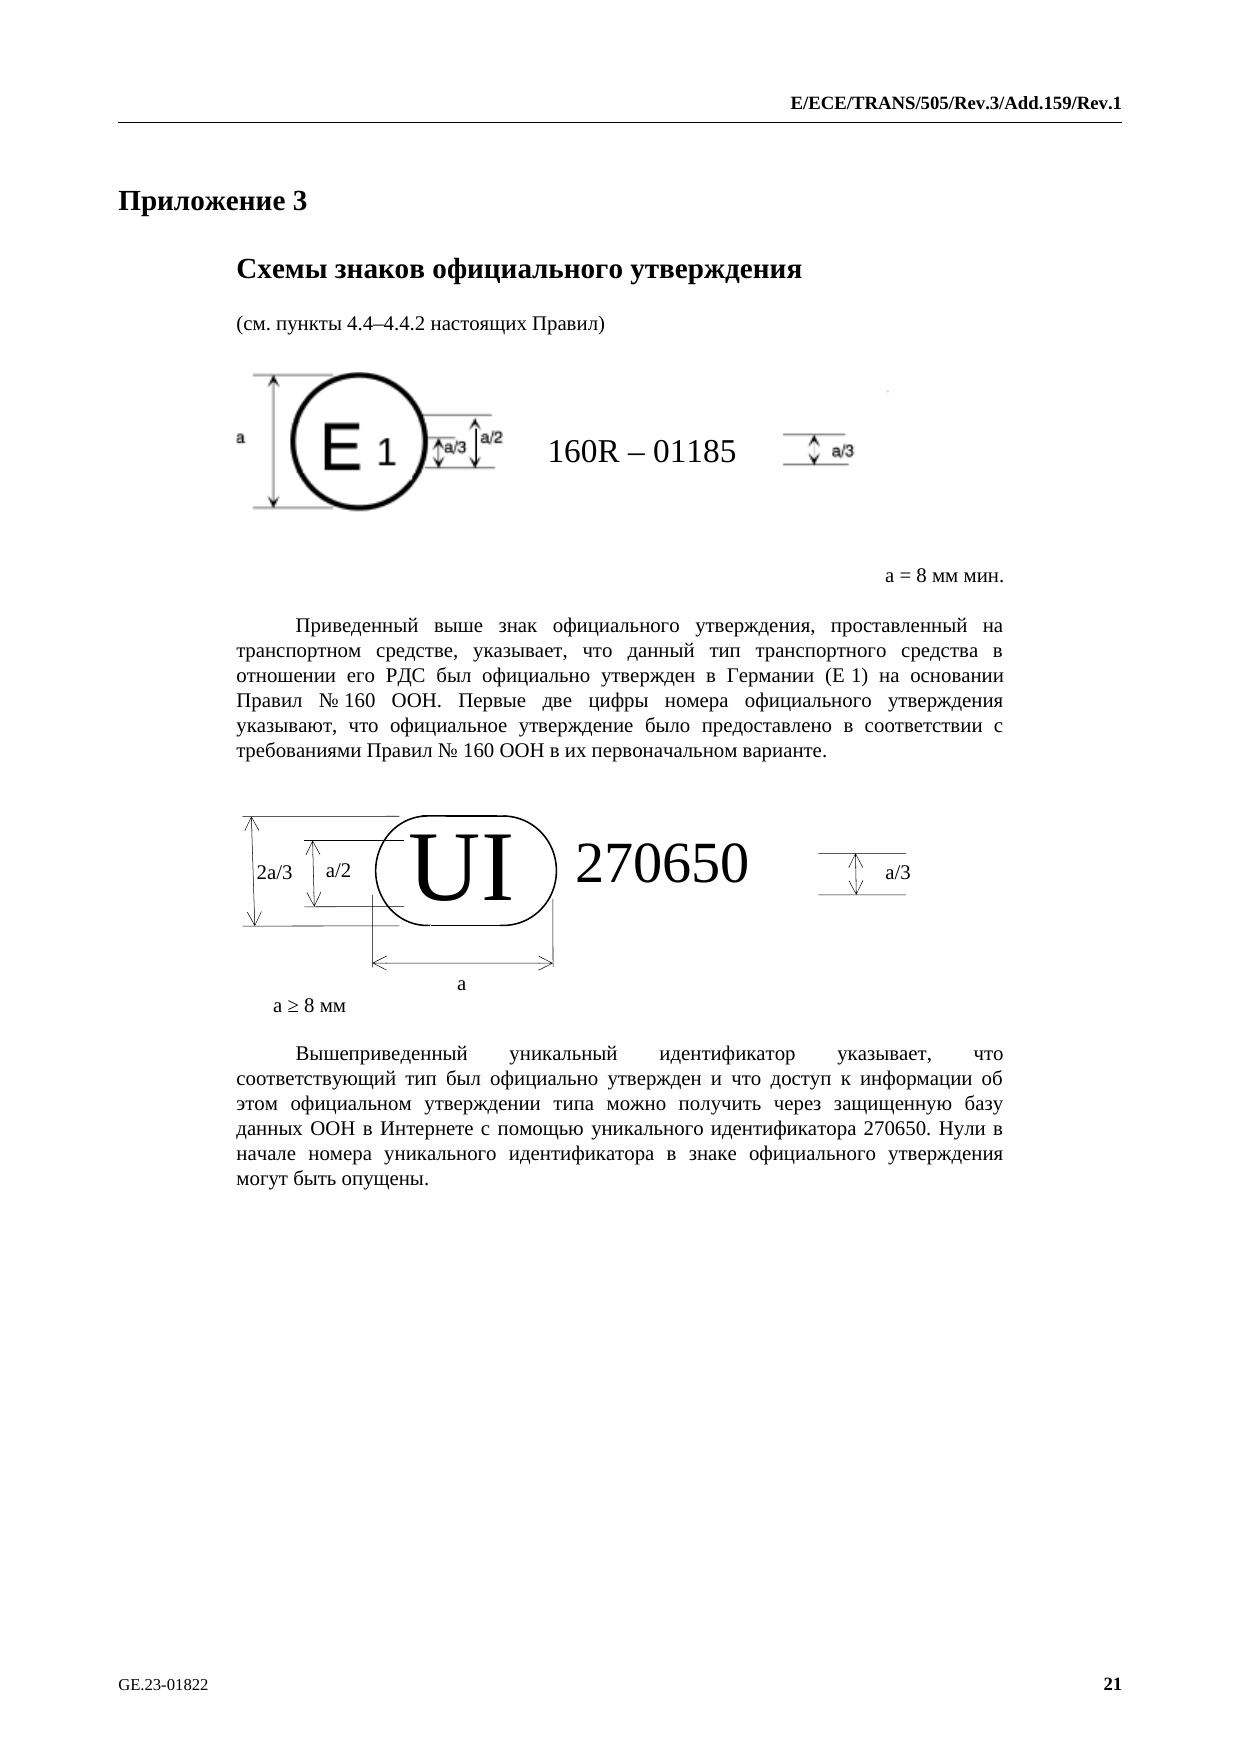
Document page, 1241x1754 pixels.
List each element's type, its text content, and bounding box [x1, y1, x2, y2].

text Приведенный выше знак официального утверждения, проставленный на транспортном средстве, указывает, что данный тип транспортного средства в отношении его РДС был официально утвержден в Германии (Е 1) на основании Правил № 160 ООН. Первые две цифры номера официального утверждения указывают, что официальное утверждение было предоставлено в соответствии с требованиями Правил № 160 ООН в их первоначальном варианте. [236, 612, 1004, 762]
text (см. пункты 4.4–4.4.2 настоящих Правил) [236, 310, 1004, 335]
text Вышеприведенный уникальный идентификатор указывает, что соответствующий тип был официально утвержден и что доступ к информации об этом официальном утверждении типа можно получить через защищенную базу данных ООН в Интернете с помощью уникального идентификатора 270650. Нули в начале номера уникального идентификатора в знаке официального утверждения могут быть опущены. [236, 1040, 1004, 1190]
text Схемы знаков официального утверждения [118, 254, 1004, 285]
text Приложение 3 [118, 185, 1004, 216]
text a = 8 мм мин. [236, 562, 1004, 587]
